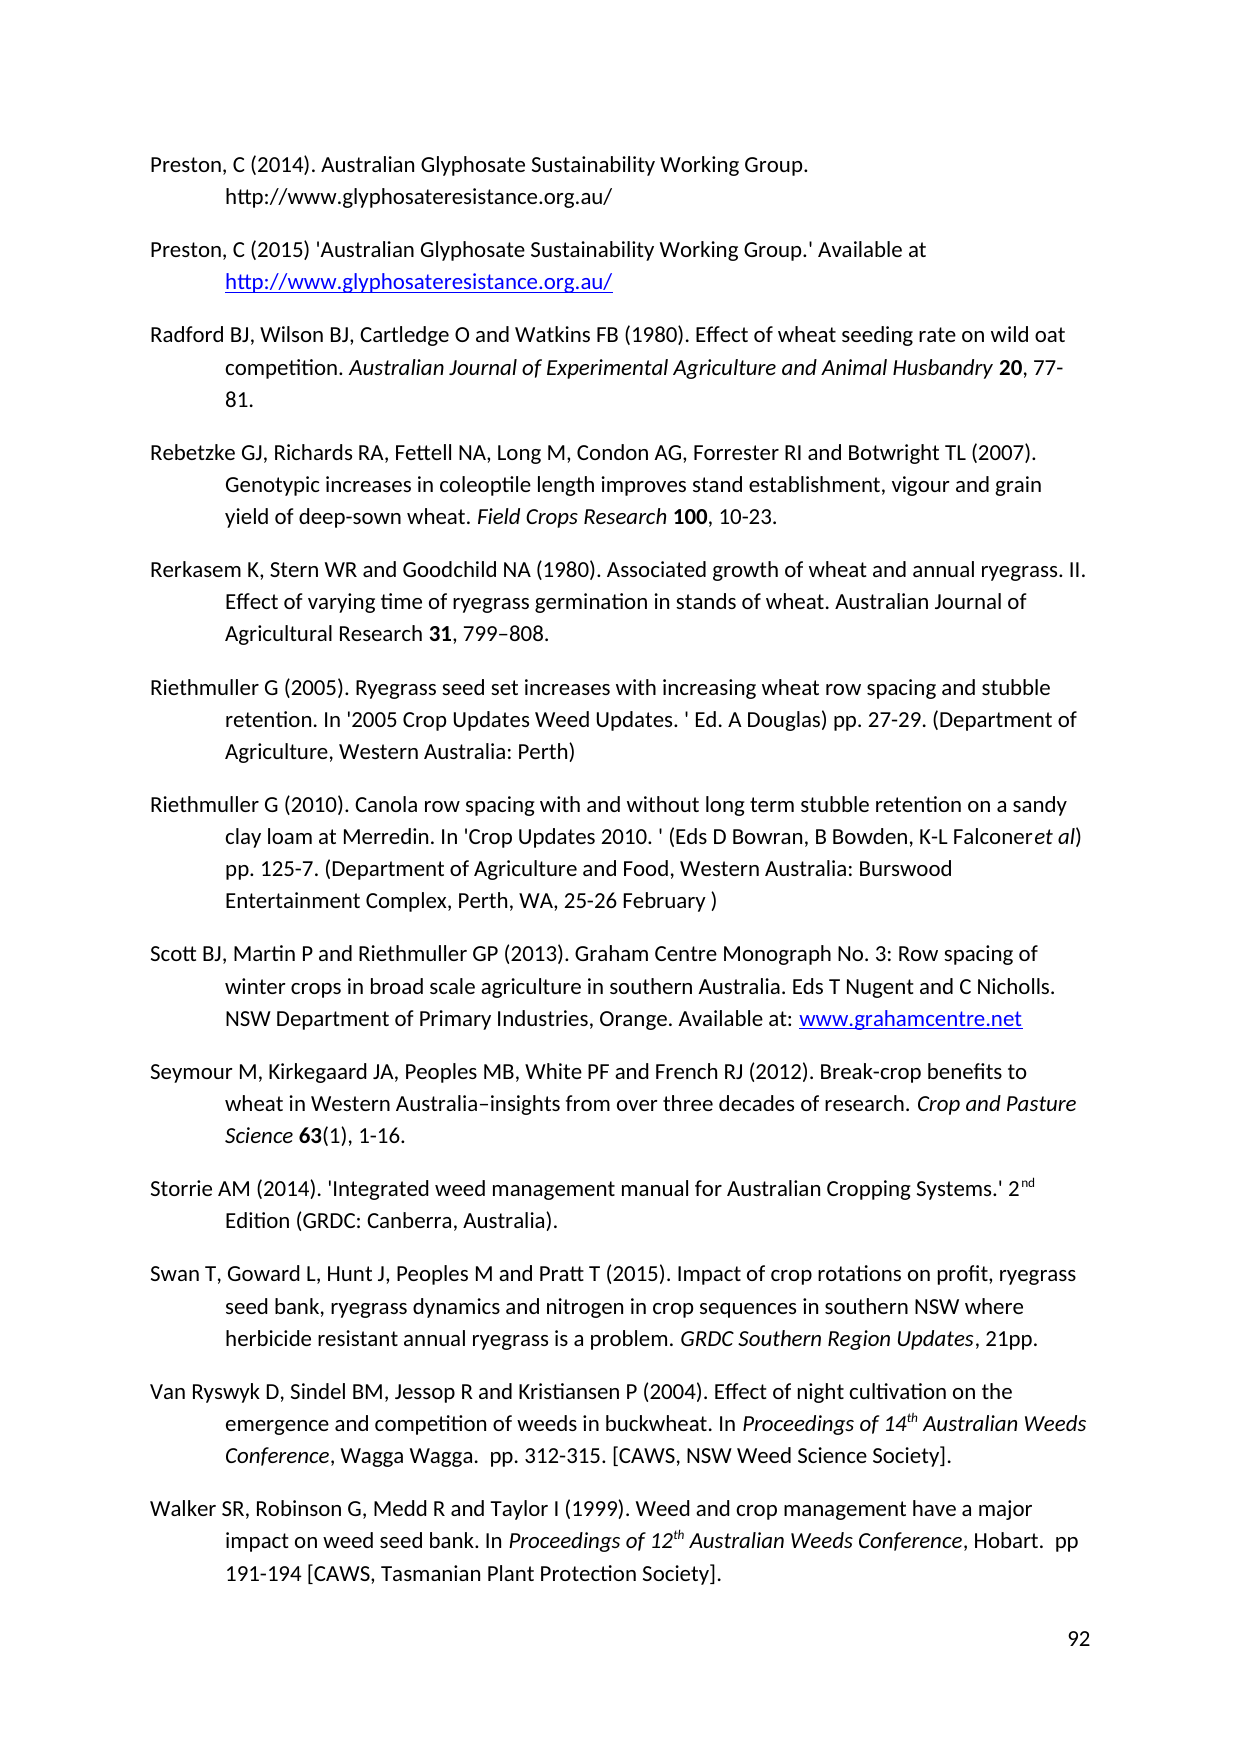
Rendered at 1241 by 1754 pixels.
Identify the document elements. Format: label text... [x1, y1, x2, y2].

text Swan T, Goward L, Hunt J, Peoples M and Pratt T (2015). Impact of crop rotations on profit, ryegrass seed bank, ryegrass dynamics and nitrogen in crop sequences in southern NSW where herbicide resistant annual ryegrass is a problem. GRDC Southern Region Updates, 21pp. [150, 1259, 1090, 1352]
text Scott BJ, Martin P and Riethmuller GP (2013). Graham Centre Monograph No. 3: Row spacing of winter crops in broad scale agriculture in southern Australia. Eds T Nugent and C Nicholls. NSW Department of Primary Industries, Orange. Available at: www.grahamcentre.net [150, 939, 1090, 1032]
text Rebetzke GJ, Richards RA, Fettell NA, Long M, Condon AG, Forrester RI and Botwright TL (2007). Genotypic increases in coleoptile length improves stand establishment, vigour and grain yield of deep-sown wheat. Field Crops Research 100, 10-23. [150, 438, 1090, 530]
text Riethmuller G (2010). Canola row spacing with and without long term stubble retention on a sandy clay loam at Merredin. In 'Crop Updates 2010. ' (Eds D Bowran, B Bowden, K-L Falconeret al) pp. 125-7. (Department of Agriculture and Food, Western Australia: Burswood Entertainment Complex, Perth, WA, 25-26 February ) [150, 790, 1090, 914]
text Preston, C (2015) 'Australian Glyphosate Sustainability Working Group.' Available at http://www.glyphosateresistance.org.au/ [150, 235, 1090, 295]
text Radford BJ, Wilson BJ, Cartledge O and Watkins FB (1980). Effect of wheat seeding rate on wild oat competition. Australian Journal of Experimental Agriculture and Animal Husbandry 20, 77-81. [150, 320, 1090, 413]
text Seymour M, Kirkegaard JA, Peoples MB, White PF and French RJ (2012). Break-crop benefits to wheat in Western Australia–insights from over three decades of research. Crop and Pasture Science 63(1), 1-16. [150, 1057, 1090, 1149]
text Riethmuller G (2005). Ryegrass seed set increases with increasing wheat row spacing and stubble retention. In '2005 Crop Updates Weed Updates. ' Ed. A Douglas) pp. 27-29. (Department of Agriculture, Western Australia: Perth) [150, 673, 1090, 765]
text Storrie AM (2014). 'Integrated weed management manual for Australian Cropping Systems.' 2nd Edition (GRDC: Canberra, Australia). [150, 1174, 1090, 1234]
text Van Ryswyk D, Sindel BM, Jessop R and Kristiansen P (2004). Effect of night cultivation on the emergence and competition of weeds in buckwheat. In Proceedings of 14th Australian Weeds Conference, Wagga Wagga. pp. 312-315. [CAWS, NSW Weed Science Society]. [150, 1377, 1090, 1469]
text Rerkasem K, Stern WR and Goodchild NA (1980). Associated growth of wheat and annual ryegrass. II. Effect of varying time of ryegrass germination in stands of wheat. Australian Journal of Agricultural Research 31, 799–808. [150, 555, 1090, 648]
text Walker SR, Robinson G, Medd R and Taylor I (1999). Weed and crop management have a major impact on weed seed bank. In Proceedings of 12th Australian Weeds Conference, Hobart. pp 191-194 [CAWS, Tasmanian Plant Protection Society]. [150, 1494, 1090, 1587]
text Preston, C (2014). Australian Glyphosate Sustainability Working Group. http://www.glyphosateresistance.org.au/ [150, 150, 1090, 210]
